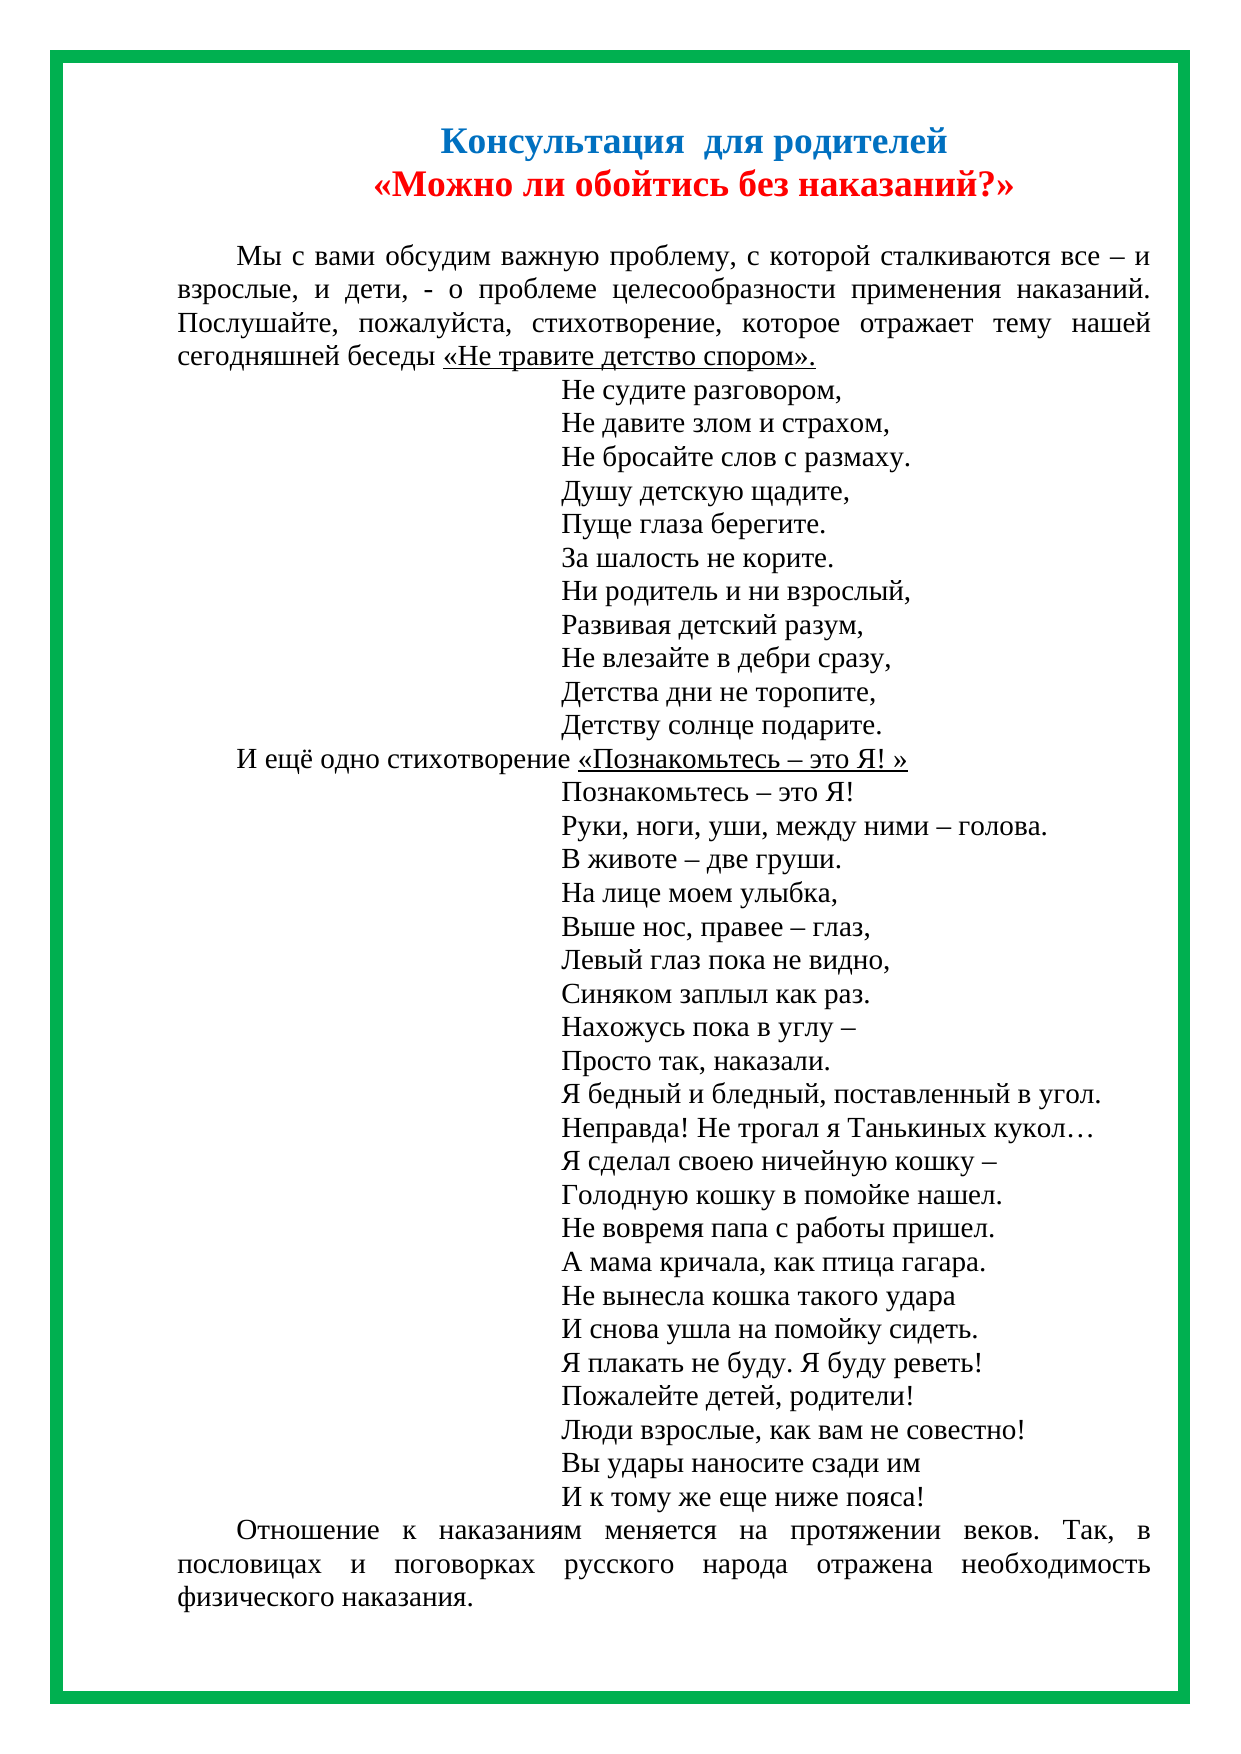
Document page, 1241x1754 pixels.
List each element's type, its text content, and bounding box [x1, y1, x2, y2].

text «Можно ли обойтись без наказаний?» [177, 161, 1152, 204]
text Не давите злом и страхом, [561, 406, 1152, 439]
text Пожалейте детей, родители! [561, 1378, 1152, 1412]
text Синяком заплыл как раз. [561, 976, 1152, 1009]
text Я бедный и бледный, поставленный в угол. [561, 1076, 1152, 1110]
text Детству солнце подарите. [561, 707, 1152, 741]
text Не влезайте в дебри сразу, [561, 640, 1152, 674]
text А мама кричала, как птица гагара. [561, 1244, 1152, 1278]
text Руки, ноги, уши, между ними – голова. [561, 808, 1152, 842]
text В животе – две груши. [561, 842, 1152, 875]
text Ни родитель и ни взрослый, [561, 573, 1152, 607]
text Пуще глаза берегите. [561, 506, 1152, 540]
text И снова ушла на помойку сидеть. [561, 1311, 1152, 1345]
text Просто так, наказали. [561, 1043, 1152, 1076]
text Нахожусь пока в углу – [561, 1009, 1152, 1043]
text Душу детскую щадите, [561, 473, 1152, 506]
text Голодную кошку в помойке нашел. [561, 1177, 1152, 1211]
text Консультация для родителей [177, 118, 1152, 161]
text Левый глаз пока не видно, [561, 942, 1152, 976]
text Я сделал своею ничейную кошку – [561, 1143, 1152, 1177]
text Развивая детский разум, [561, 607, 1152, 640]
text И к тому же еще ниже пояса! [561, 1479, 1152, 1512]
text Неправда! Не трогал я Танькиных кукол… [561, 1110, 1152, 1143]
text Не вовремя папа с работы пришел. [561, 1211, 1152, 1244]
text Я плакать не буду. Я буду реветь! [561, 1345, 1152, 1378]
text Не вынесла кошка такого удара [561, 1278, 1152, 1311]
text Люди взрослые, как вам не совестно! [561, 1412, 1152, 1445]
text Не бросайте слов с размаху. [561, 439, 1152, 473]
text Не судите разговором, [561, 372, 1152, 406]
text И ещё одно стихотворение «Познакомьтесь – это Я! » [177, 741, 1152, 774]
text За шалость не корите. [561, 540, 1152, 573]
text Познакомьтесь – это Я! [561, 774, 1152, 808]
text Выше нос, правее – глаз, [561, 909, 1152, 942]
text На лице моем улыбка, [561, 875, 1152, 909]
text Отношение к наказаниям меняется на протяжении веков. Так, в пословицах и поговорках русского народа отражена необходимость физического наказания. [177, 1512, 1152, 1613]
text Детства дни не торопите, [561, 674, 1152, 707]
text Вы удары наносите сзади им [561, 1445, 1152, 1479]
text Мы с вами обсудим важную проблему, с которой сталкиваются все – и взрослые, и дети, - о проблеме целесообразности применения наказаний. Послушайте, пожалуйста, стихотворение, которое отражает тему нашей сегодняшней беседы «Не травите детство спором». [177, 238, 1152, 372]
